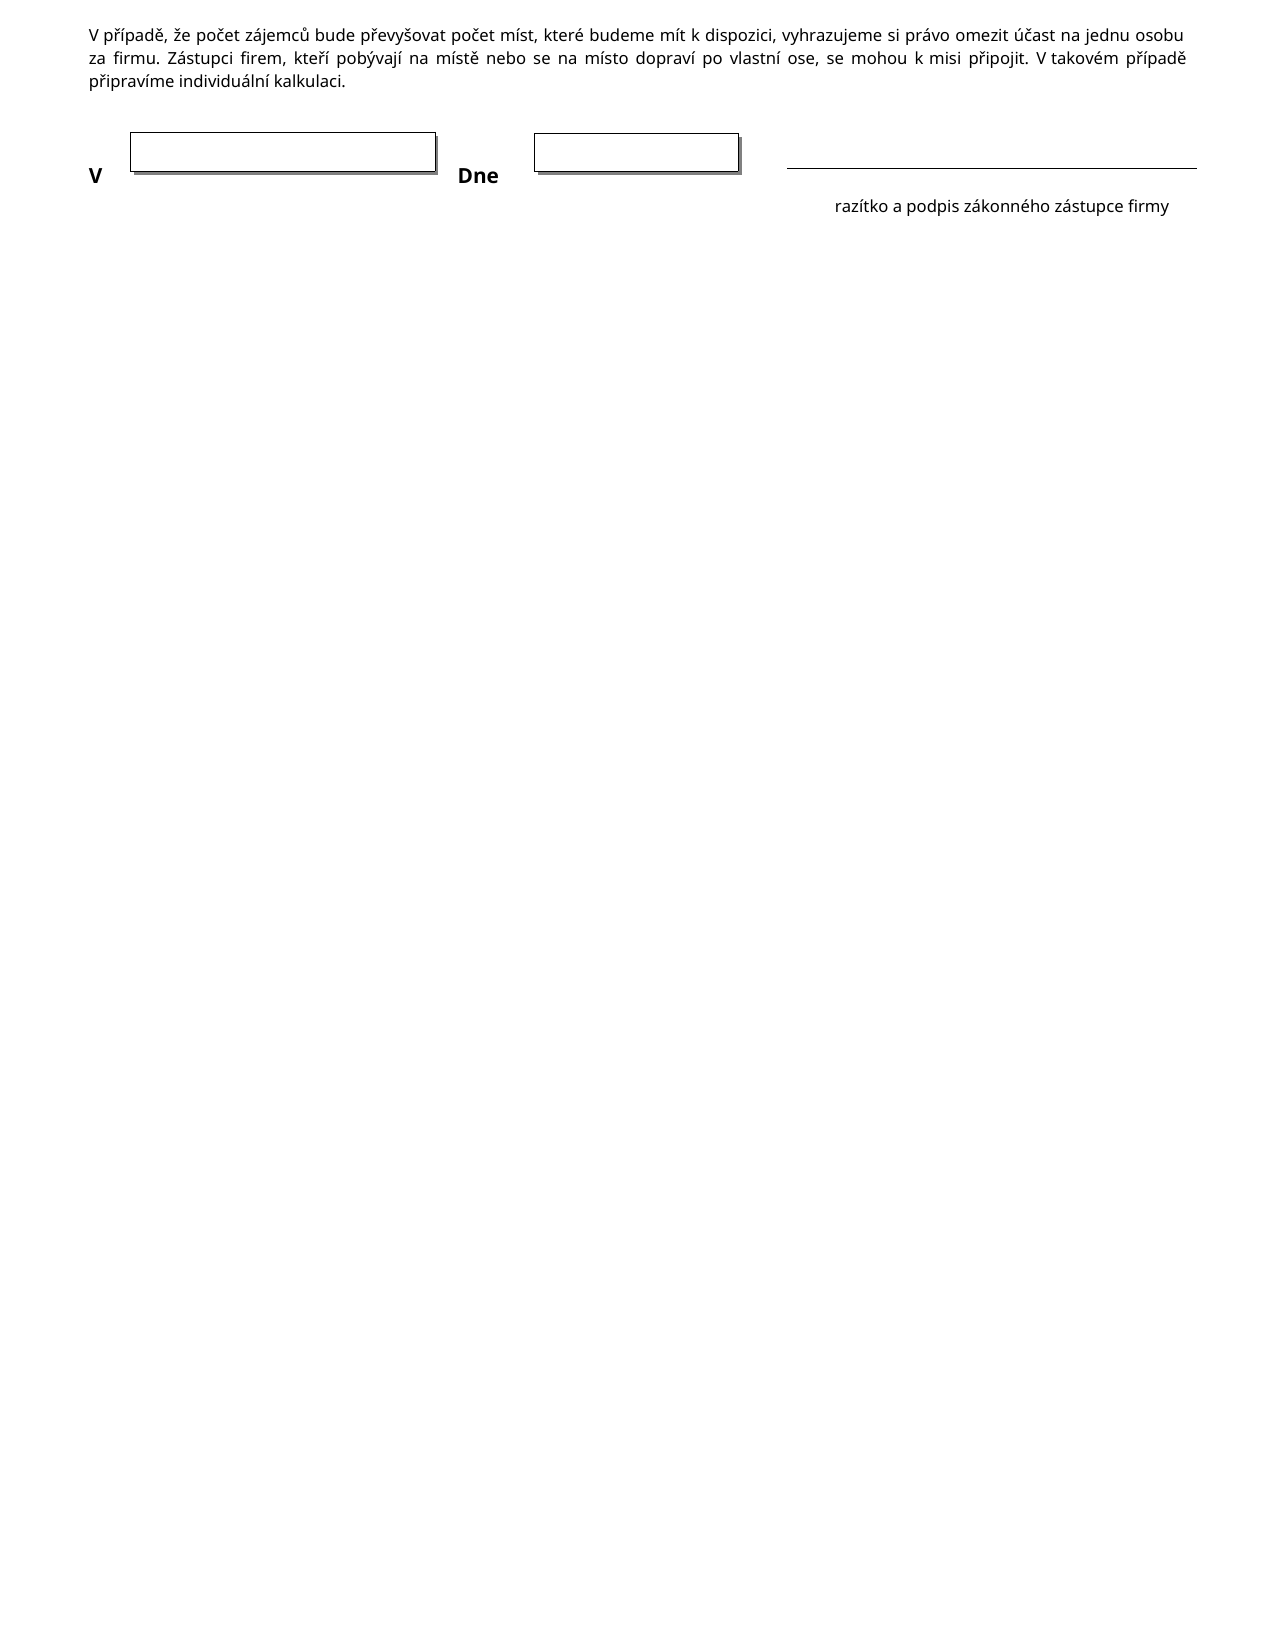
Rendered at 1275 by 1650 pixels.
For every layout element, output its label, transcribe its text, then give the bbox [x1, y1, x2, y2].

text V případě, že počet zájemců bude převyšovat počet míst, které budeme mít k dispozici, vyhrazujeme si právo omezit účast na jednu osobu za firmu. Zástupci firem, kteří pobývají na místě nebo se na místo dopraví po vlastní ose, se mohou k misi připojit. V takovém případě připravíme individuální kalkulaci. [89, 24, 1186, 92]
text V Dne razítko a podpis zákonného zástupce firmy [89, 162, 1186, 218]
